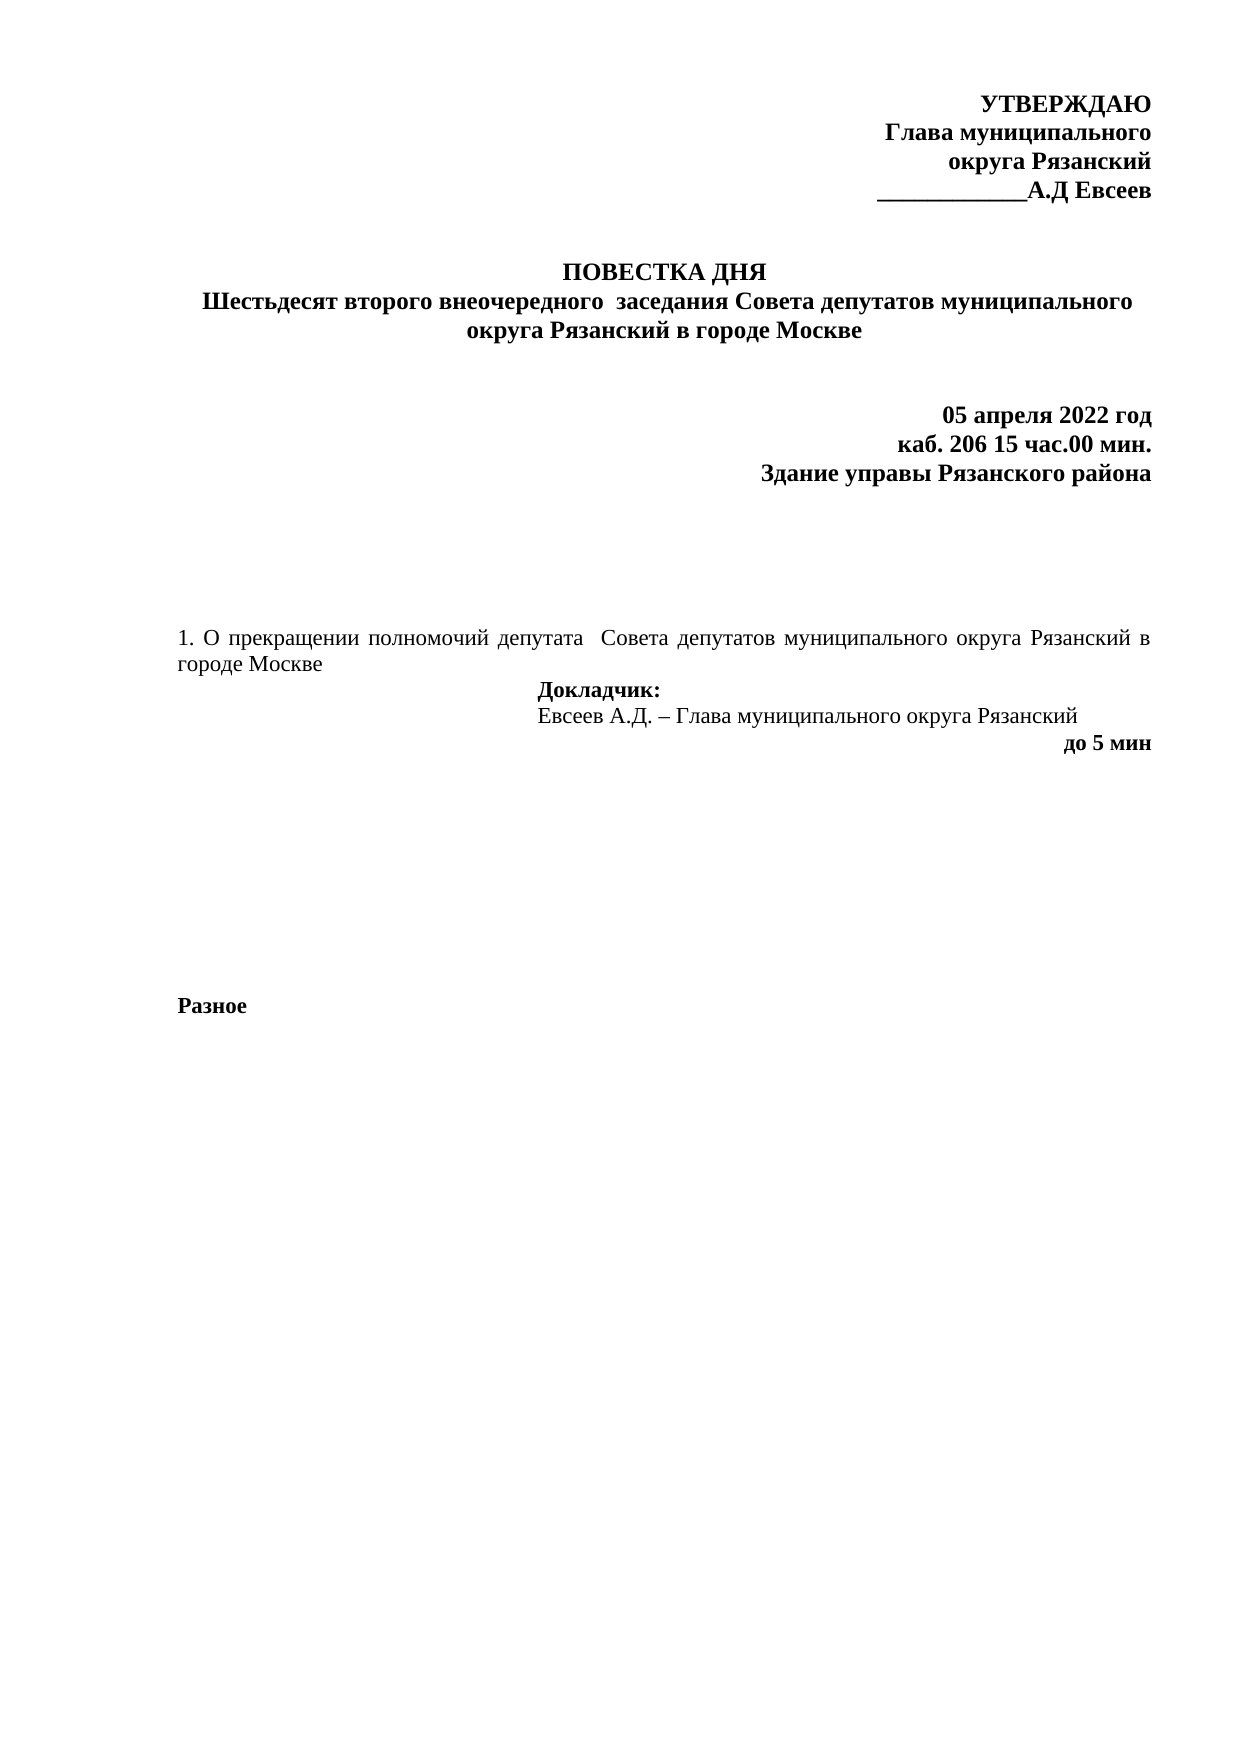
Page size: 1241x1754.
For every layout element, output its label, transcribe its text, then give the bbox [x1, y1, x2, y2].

text Глава муниципального [177, 117, 1152, 146]
text ____________А.Д Евсеев [177, 175, 1152, 204]
text Шестьдесят второго внеочередного заседания Совета депутатов муниципального округа Рязанский в городе Москве [177, 286, 1152, 344]
text ПОВЕСТКА ДНЯ [177, 257, 1152, 286]
text Разное [177, 992, 1152, 1019]
text Евсеев А.Д. – Глава муниципального округа Рязанский [177, 703, 1152, 729]
text до 5 мин [177, 729, 1152, 755]
text каб. 206 15 час.00 мин. [177, 429, 1152, 458]
text 1. О прекращении полномочий депутата Совета депутатов муниципального округа Рязанский в городе Москве [177, 623, 1152, 676]
text округа Рязанский [177, 146, 1152, 175]
text Докладчик: [177, 676, 1152, 703]
text Здание управы Рязанского района [177, 458, 1152, 487]
text УТВЕРЖДАЮ [177, 89, 1152, 117]
text 05 апреля 2022 год [177, 401, 1152, 429]
